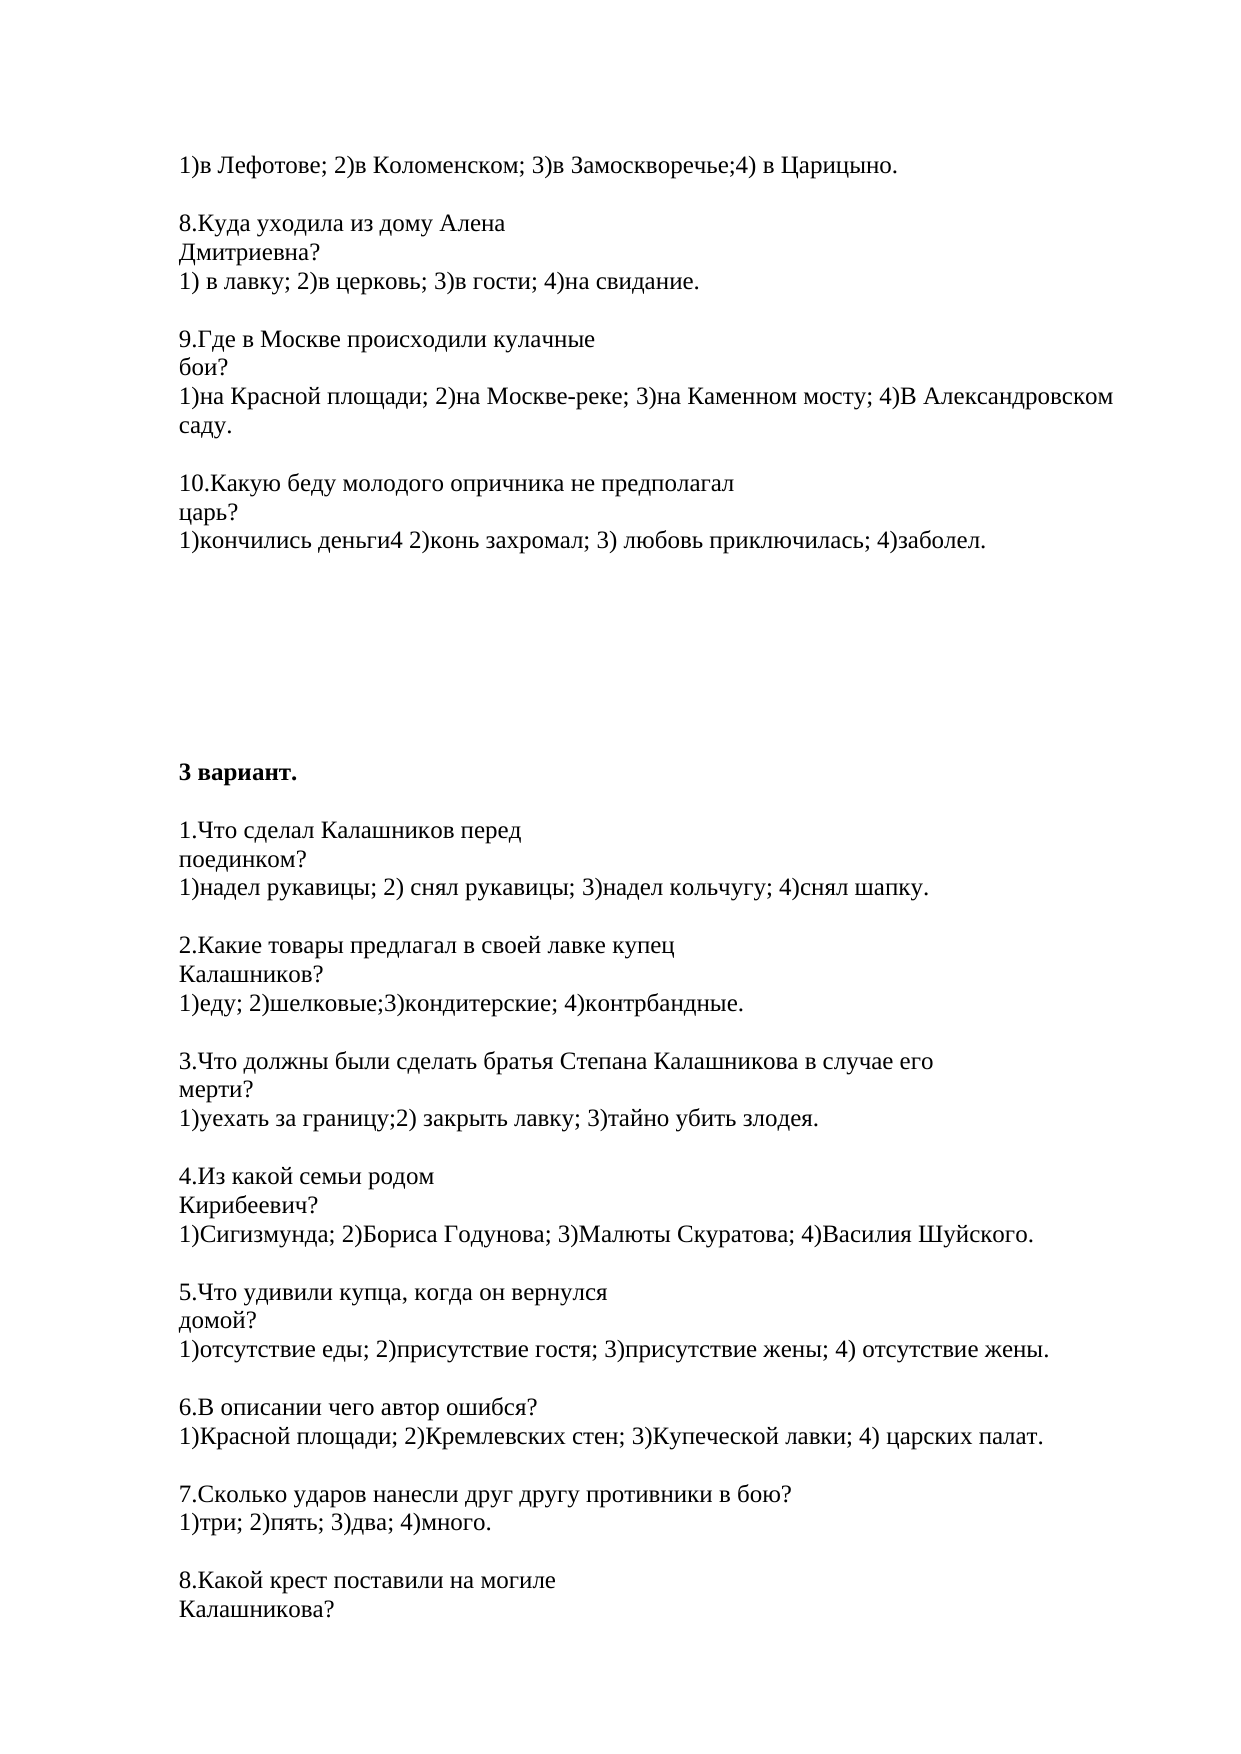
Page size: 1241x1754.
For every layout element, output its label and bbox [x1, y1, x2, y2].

table_header [176, 118, 1150, 1624]
